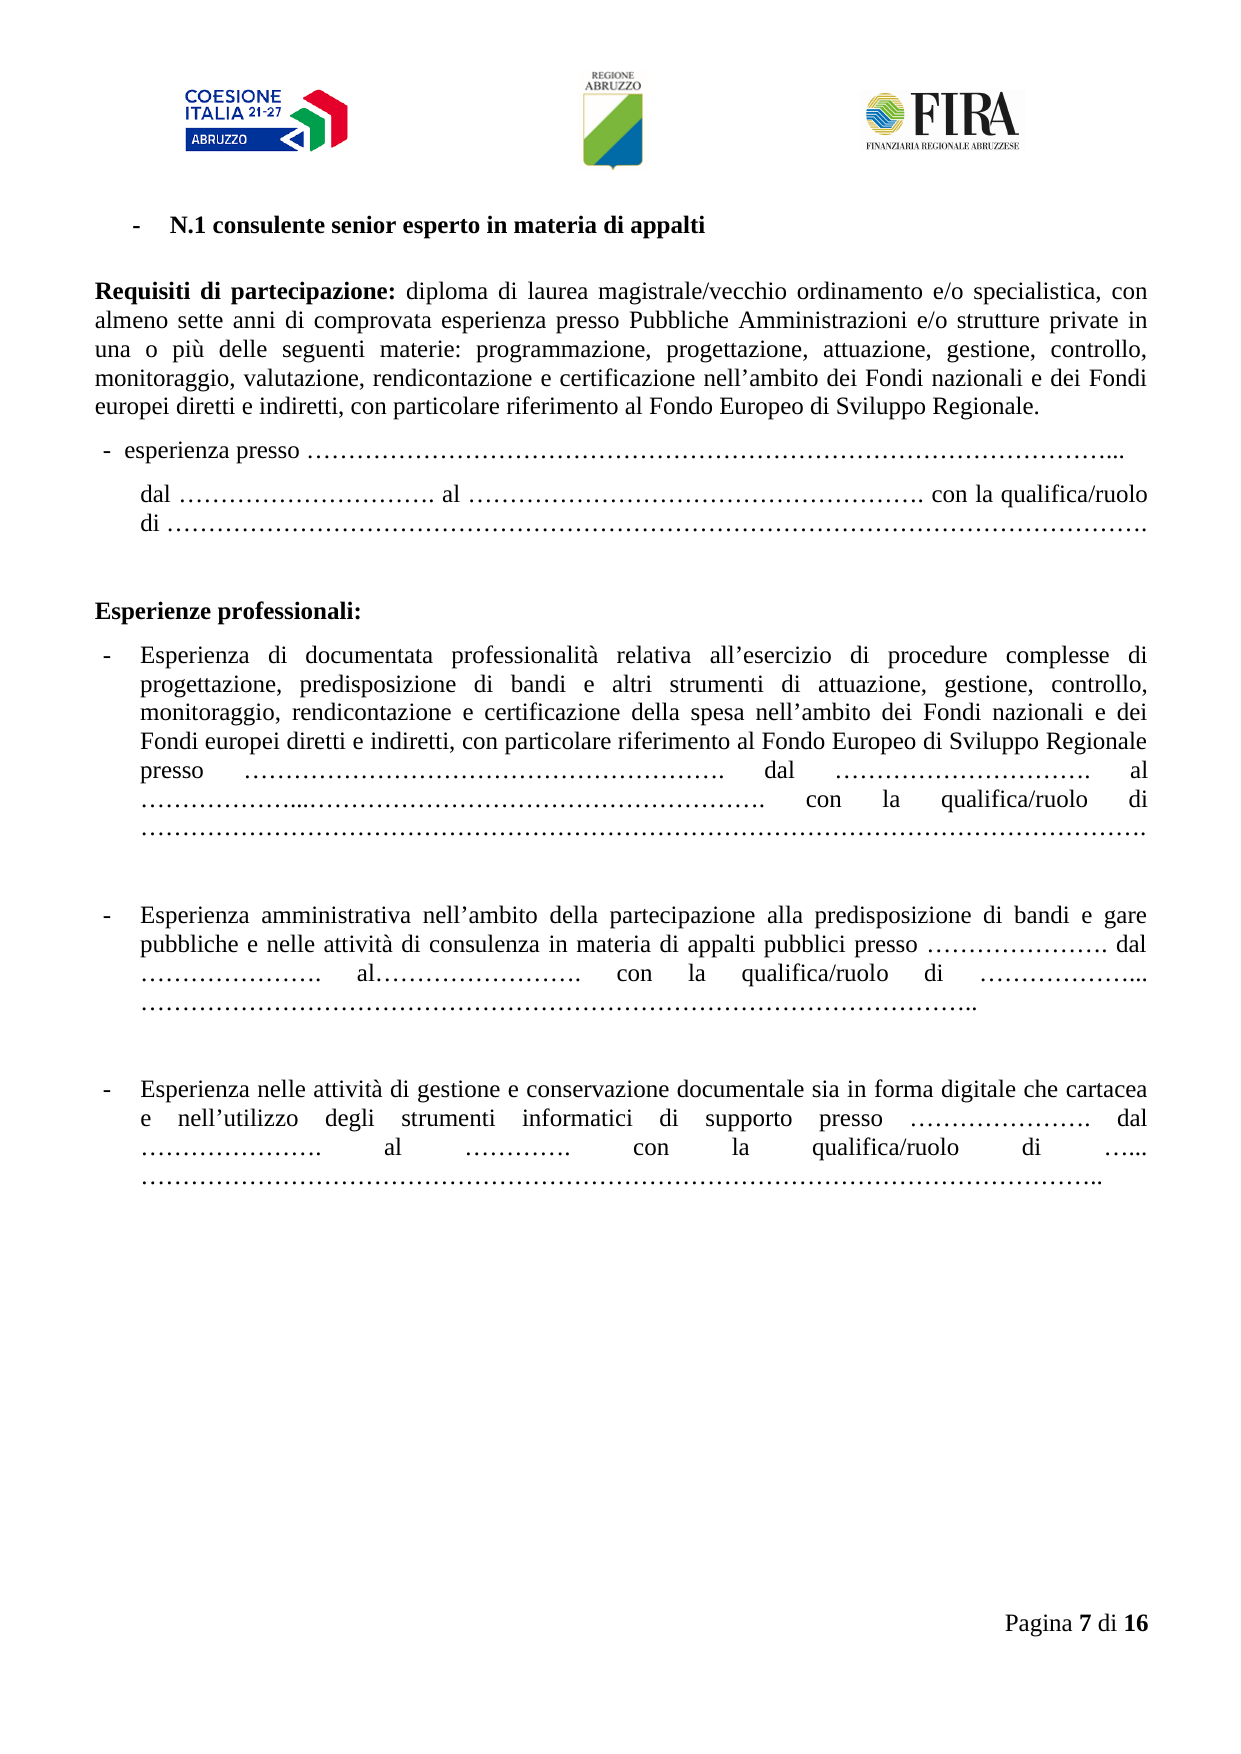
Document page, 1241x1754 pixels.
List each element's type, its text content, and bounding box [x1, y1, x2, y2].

list esperienza presso ……………………………………………………………………………………... [103, 435, 1148, 464]
list N.1 consulente senior esperto in materia di appalti [132, 210, 1148, 239]
picture [859, 90, 1026, 151]
picture [577, 70, 649, 171]
text Requisiti di partecipazione: diploma di laurea magistrale/vecchio ordinamento e/o specialistica, con almeno sette anni di comprovata esperienza presso Pubbliche Amministrazioni e/o strutture private in una o più delle seguenti materie: programmazione, progettazione, attuazione, gestione, controllo, monitoraggio, valutazione, rendicontazione e certificazione nell’ambito dei Fondi nazionali e dei Fondi europei diretti e indiretti, con particolare riferimento al Fondo Europeo di Sviluppo Regionale. [94, 276, 1148, 420]
text Esperienze professionali: [94, 596, 1148, 625]
picture [154, 59, 379, 182]
list Esperienza nelle attività di gestione e conservazione documentale sia in forma digitale che cartacea e nell’utilizzo degli strumenti informatici di supporto presso …………………. dal …………………. al …………. con la qualifica/ruolo di …...…………………………………………………………………………………………………….. [103, 1074, 1148, 1189]
list Esperienza amministrativa nell’ambito della partecipazione alla predisposizione di bandi e gare pubbliche e nelle attività di consulenza in materia di appalti pubblici presso …………………. dal …………………. al……………………. con la qualifica/ruolo di ………………...……………………………………………………………………………………….. [103, 900, 1148, 1015]
list Esperienza di documentata professionalità relativa all’esercizio di procedure complesse di progettazione, predisposizione di bandi e altri strumenti di attuazione, gestione, controllo, monitoraggio, rendicontazione e certificazione della spesa nell’ambito dei Fondi nazionali e dei Fondi europei diretti e indiretti, con particolare riferimento al Fondo Europeo di Sviluppo Regionale presso …………………………………………………. dal …………………………. al ………………...………………………………………………. con la qualifica/ruolo di …………………………………………………………………………………………………………. [103, 640, 1148, 841]
text dal …………………………. al ………………………………………………. con la qualifica/ruolo di ………………………………………………………………………………………………………. [140, 479, 1148, 537]
